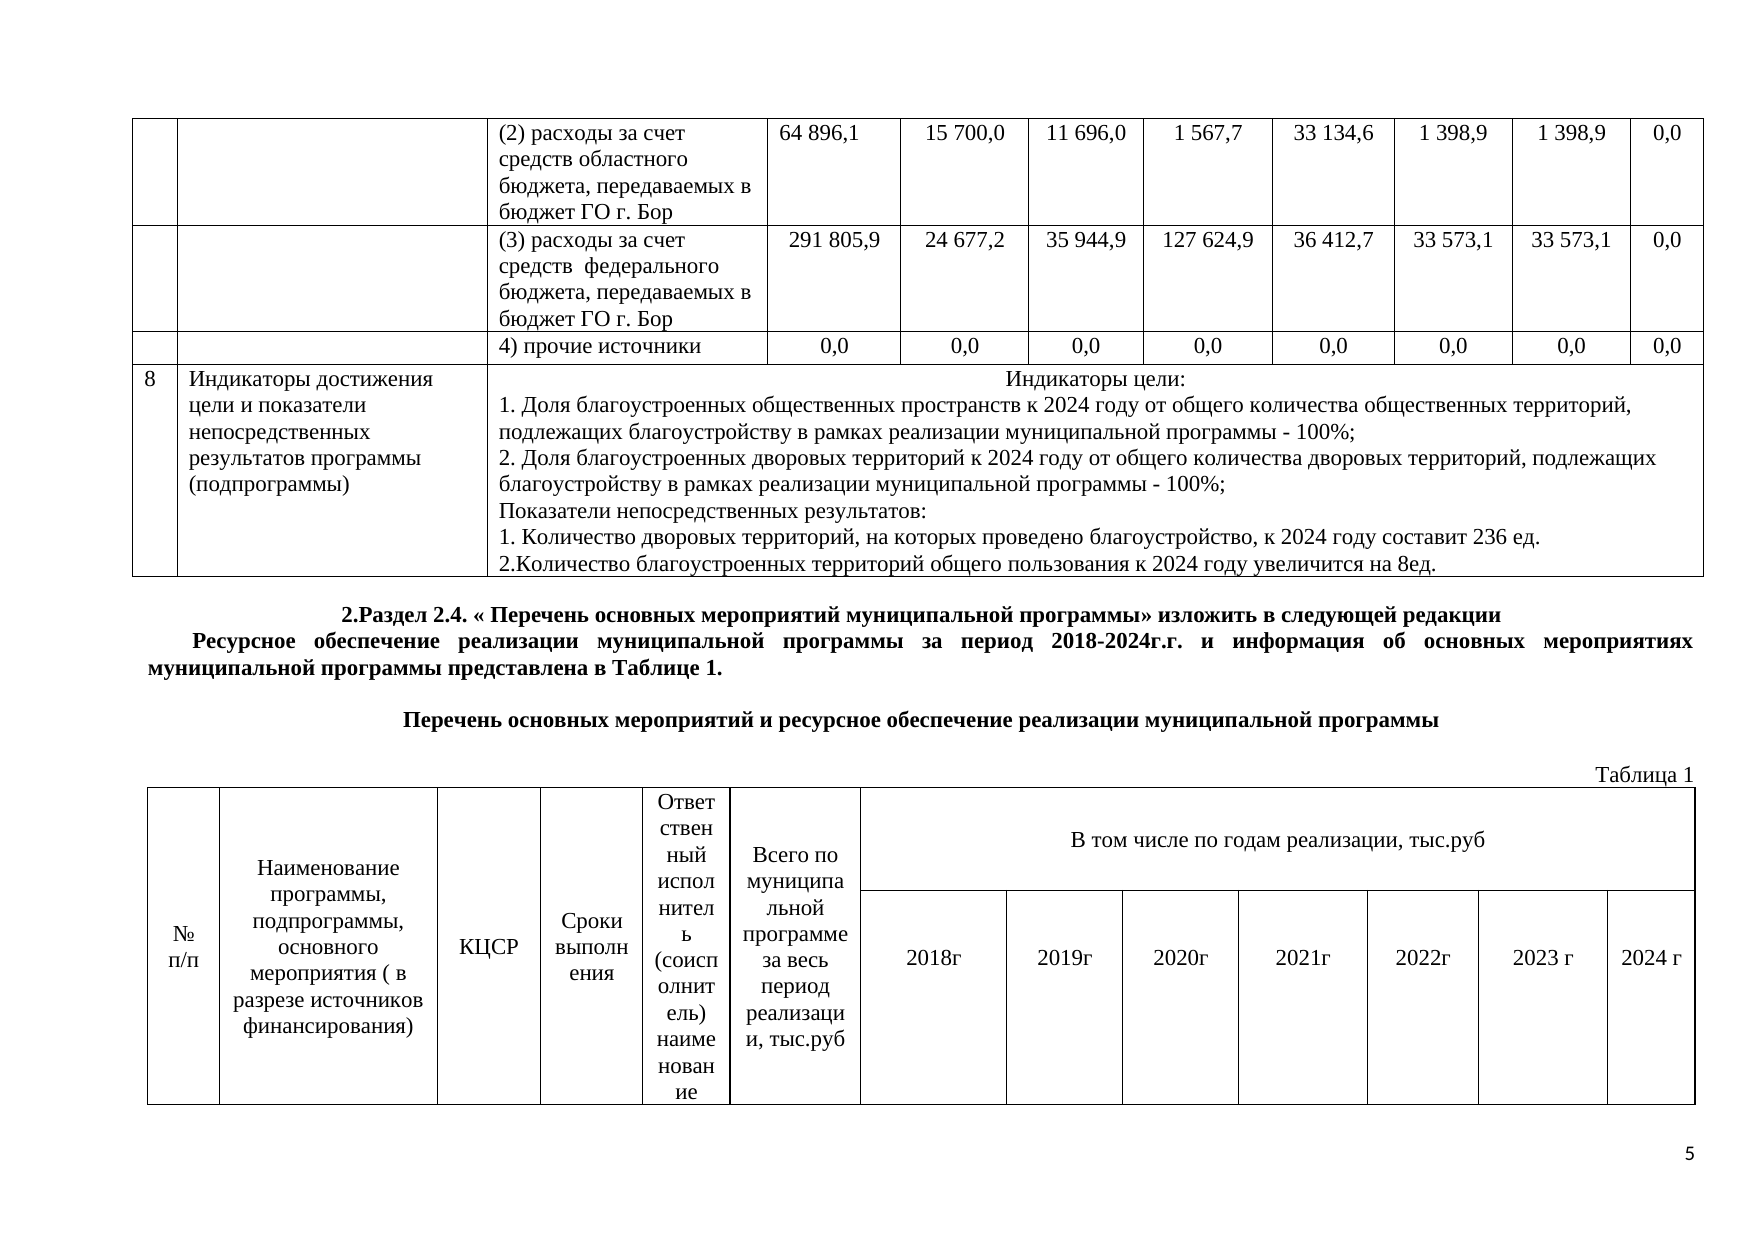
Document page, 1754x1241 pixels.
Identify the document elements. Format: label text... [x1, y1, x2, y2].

table_header № п/п [148, 788, 219, 1104]
table_cell Индикаторы достижения цели и показатели непосредственных результатов программы (подпрограммы) [178, 365, 487, 576]
table_cell [178, 226, 487, 331]
table_cell 2020г [1123, 891, 1238, 1104]
table_header Сроки выполнения [541, 788, 642, 1104]
table_cell 0,0 [901, 332, 1028, 364]
table_cell (2) расходы за счет средств областного бюджета, передаваемых в бюджет ГО г. Бор [488, 119, 767, 224]
table_header Всего по муниципальной программе за весь период реализации, тыс.руб [731, 788, 860, 1104]
table_cell 2023 г [1479, 891, 1607, 1104]
table_cell 0,0 [768, 332, 900, 364]
table_cell 11 696,0 [1029, 119, 1143, 224]
table_header В том числе по годам реализации, тыс.руб [861, 788, 1694, 890]
table_cell 0,0 [1029, 332, 1143, 364]
table_cell 0,0 [1513, 332, 1630, 364]
table_cell [133, 332, 177, 364]
table_cell 36 412,7 [1273, 226, 1394, 331]
table_cell [133, 119, 177, 224]
table_cell 2021г [1239, 891, 1367, 1104]
table_cell 1 567,7 [1144, 119, 1272, 224]
table_cell 15 700,0 [901, 119, 1028, 224]
table_cell 127 624,9 [1144, 226, 1272, 331]
table_cell 33 573,1 [1513, 226, 1630, 331]
table_cell 2024 г [1608, 891, 1694, 1104]
table_cell Индикаторы цели: 1. Доля благоустроенных общественных пространств к 2024 году от общего количества общественных территорий, подлежащих благоустройству в рамках реализации муниципальной программы - 100%; 2. Доля благоустроенных дворовых территорий к 2024 году от общего количества дворовых территорий, подлежащих благоустройству в рамках реализации муниципальной программы - 100%; Показатели непосредственных результатов: 1. Количество дворовых территорий, на которых проведено благоустройство, к 2024 году составит 236 ед. 2.Количество благоустроенных территорий общего пользования к 2024 году увеличится на 8ед. [488, 365, 1703, 576]
table_cell 33 134,6 [1273, 119, 1394, 224]
table_cell 1 398,9 [1395, 119, 1512, 224]
table_cell 2022г [1368, 891, 1478, 1104]
table_cell 35 944,9 [1029, 226, 1143, 331]
text Перечень основных мероприятий и ресурсное обеспечение реализации муниципальной программы [148, 706, 1695, 733]
subtitle 2.Раздел 2.4. « Перечень основных мероприятий муниципальной программы» изложить в следующей редакции [148, 601, 1695, 627]
table_header КЦСР [438, 788, 540, 1104]
text Таблица 1 [148, 761, 1695, 787]
text Ресурсное обеспечение реализации муниципальной программы за период 2018-2024г.г. и информация об основных мероприятиях муниципальной программы представлена в Таблице 1. [148, 627, 1695, 680]
table_header Ответственный исполнитель (соисполнитель) наименование [643, 788, 729, 1104]
table_cell 0,0 [1631, 332, 1703, 364]
table_cell 2019г [1007, 891, 1122, 1104]
table_cell [178, 332, 487, 364]
table_cell 2018г [861, 891, 1006, 1104]
table_cell 0,0 [1631, 226, 1703, 331]
table_cell 0,0 [1631, 119, 1703, 224]
table_cell 64 896,1 [768, 119, 900, 224]
table_cell 0,0 [1395, 332, 1512, 364]
table_cell 8 [133, 365, 177, 576]
table_cell 0,0 [1273, 332, 1394, 364]
table_cell 0,0 [1144, 332, 1272, 364]
table_cell 33 573,1 [1395, 226, 1512, 331]
table_cell 1 398,9 [1513, 119, 1630, 224]
table_cell [178, 119, 487, 224]
table_cell 4) прочие источники [488, 332, 767, 364]
table_cell 291 805,9 [768, 226, 900, 331]
table_header Наименование программы, подпрограммы, основного мероприятия ( в разрезе источников финансирования) [220, 788, 437, 1104]
table_cell 24 677,2 [901, 226, 1028, 331]
table_cell [133, 226, 177, 331]
table_cell (3) расходы за счет средств федерального бюджета, передаваемых в бюджет ГО г. Бор [488, 226, 767, 331]
